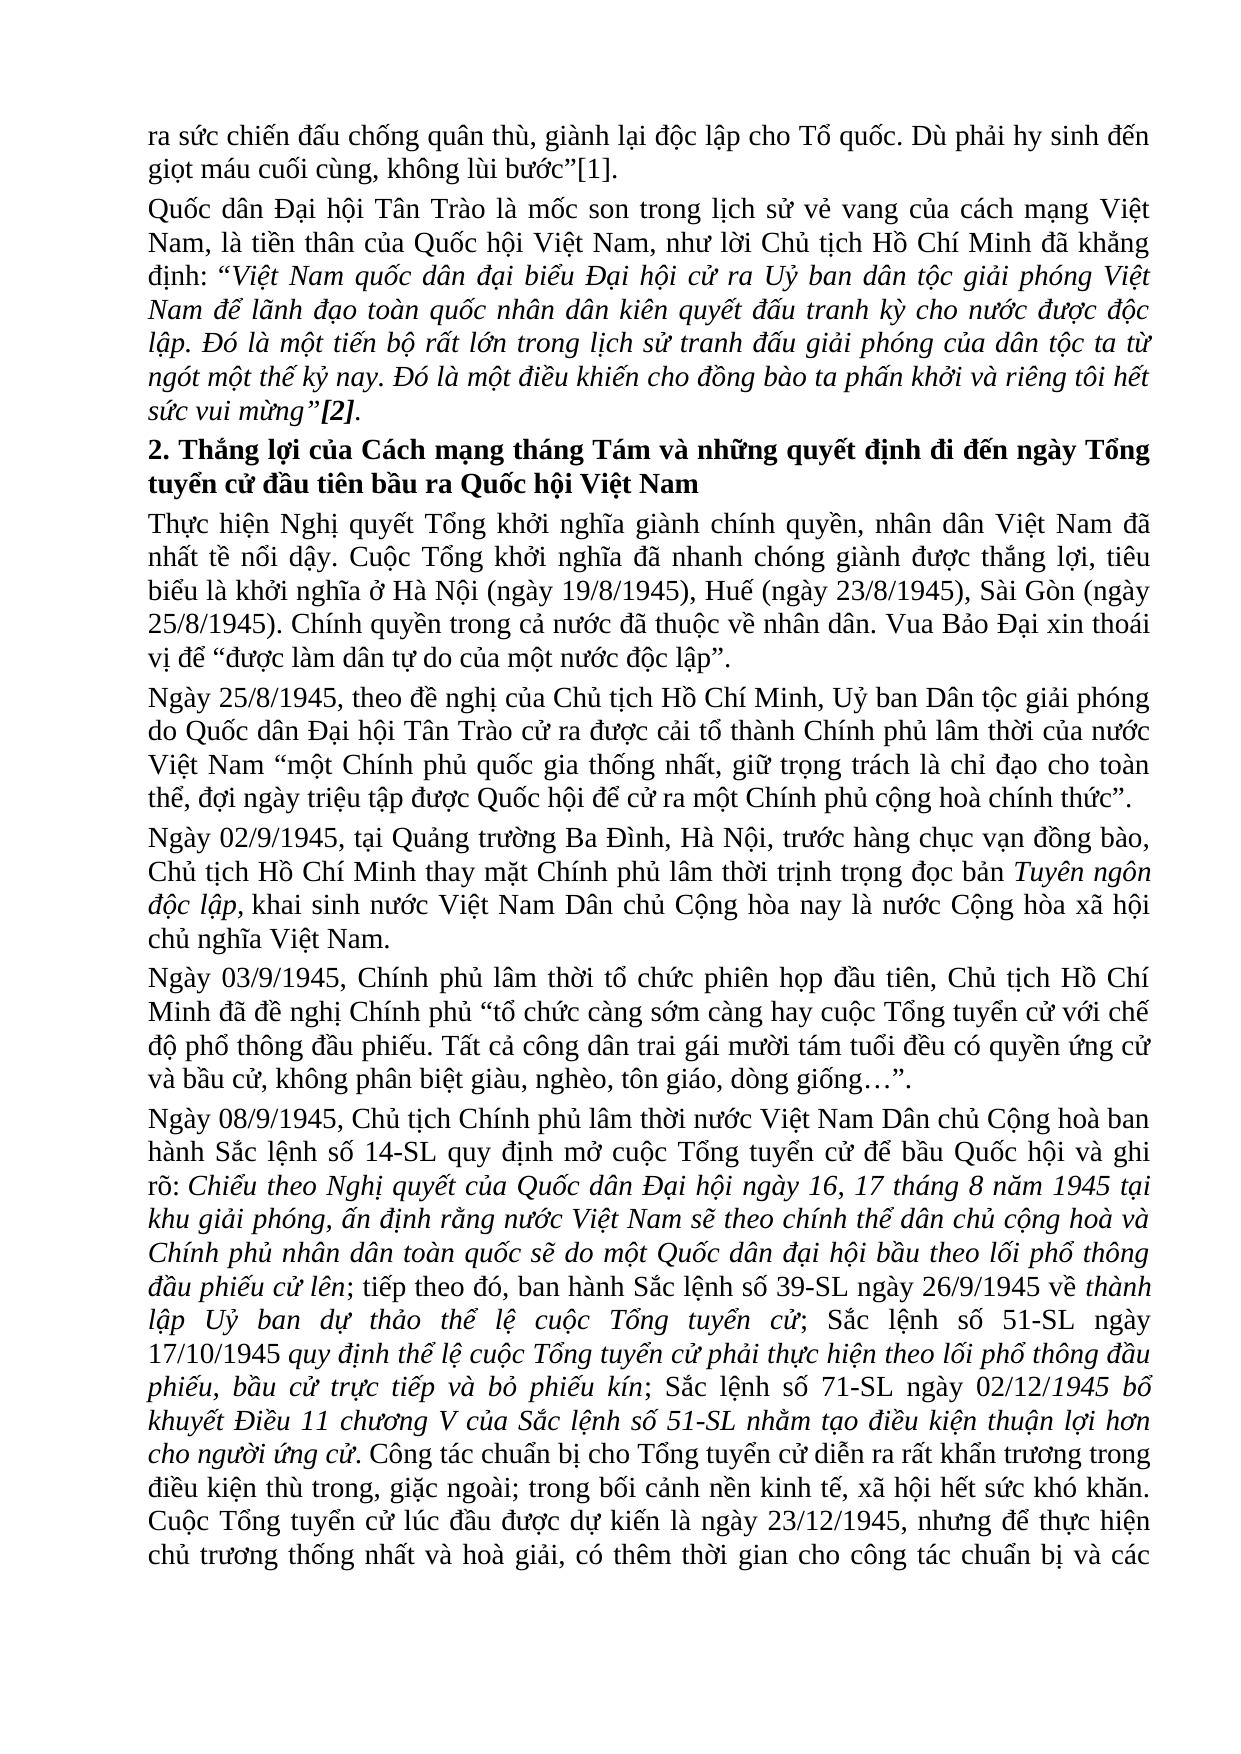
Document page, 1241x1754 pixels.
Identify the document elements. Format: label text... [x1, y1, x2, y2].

text Ngày 25/8/1945, theo đề nghị của Chủ tịch Hồ Chí Minh, Uỷ ban Dân tộc giải phóng do Quốc dân Đại hội Tân Trào cử ra được cải tổ thành Chính phủ lâm thời của nước Việt Nam “một Chính phủ quốc gia thống nhất, giữ trọng trách là chỉ đạo cho toàn thể, đợi ngày triệu tập được Quốc hội để cử ra một Chính phủ cộng hoà chính thức”. [148, 680, 1152, 814]
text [148, 1101, 1152, 1571]
text Quốc dân Đại hội Tân Trào là mốc son trong lịch sử vẻ vang của cách mạng Việt Nam, là tiền thân của Quốc hội Việt Nam, như lời Chủ tịch Hồ Chí Minh đã khẳng định: “Việt Nam quốc dân đại biểu Đại hội cử ra Uỷ ban dân tộc giải phóng Việt Nam để lãnh đạo toàn quốc nhân dân kiên quyết đấu tranh kỳ cho nước được độc lập. Đó là một tiến bộ rất lớn trong lịch sử tranh đấu giải phóng của dân tộc ta từ ngót một thế kỷ nay. Đó là một điều khiến cho đồng bào ta phấn khởi và riêng tôi hết sức vui mừng”[2]. [148, 191, 1152, 426]
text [148, 118, 1152, 185]
text Thực hiện Nghị quyết Tổng khởi nghĩa giành chính quyền, nhân dân Việt Nam đã nhất tề nổi dậy. Cuộc Tổng khởi nghĩa đã nhanh chóng giành được thắng lợi, tiêu biểu là khởi nghĩa ở Hà Nội (ngày 19/8/1945), Huế (ngày 23/8/1945), Sài Gòn (ngày 25/8/1945). Chính quyền trong cả nước đã thuộc về nhân dân. Vua Bảo Đại xin thoái vị để “được làm dân tự do của một nước độc lập”. [148, 506, 1152, 673]
text Ngày 02/9/1945, tại Quảng trường Ba Đình, Hà Nội, trước hàng chục vạn đồng bào, Chủ tịch Hồ Chí Minh thay mặt Chính phủ lâm thời trịnh trọng đọc bản Tuyên ngôn độc lập, khai sinh nước Việt Nam Dân chủ Cộng hòa nay là nước Cộng hòa xã hội chủ nghĩa Việt Nam. [148, 820, 1152, 954]
text Ngày 03/9/1945, Chính phủ lâm thời tổ chức phiên họp đầu tiên, Chủ tịch Hồ Chí Minh đã đề nghị Chính phủ “tổ chức càng sớm càng hay cuộc Tổng tuyển cử với chế độ phổ thông đầu phiếu. Tất cả công dân trai gái mười tám tuổi đều có quyền ứng cử và bầu cử, không phân biệt giàu, nghèo, tôn giáo, dòng giống…”. [148, 961, 1152, 1095]
text 2. Thắng lợi của Cách mạng tháng Tám và những quyết định đi đến ngày Tổng tuyển cử đầu tiên bầu ra Quốc hội Việt Nam [148, 432, 1152, 499]
